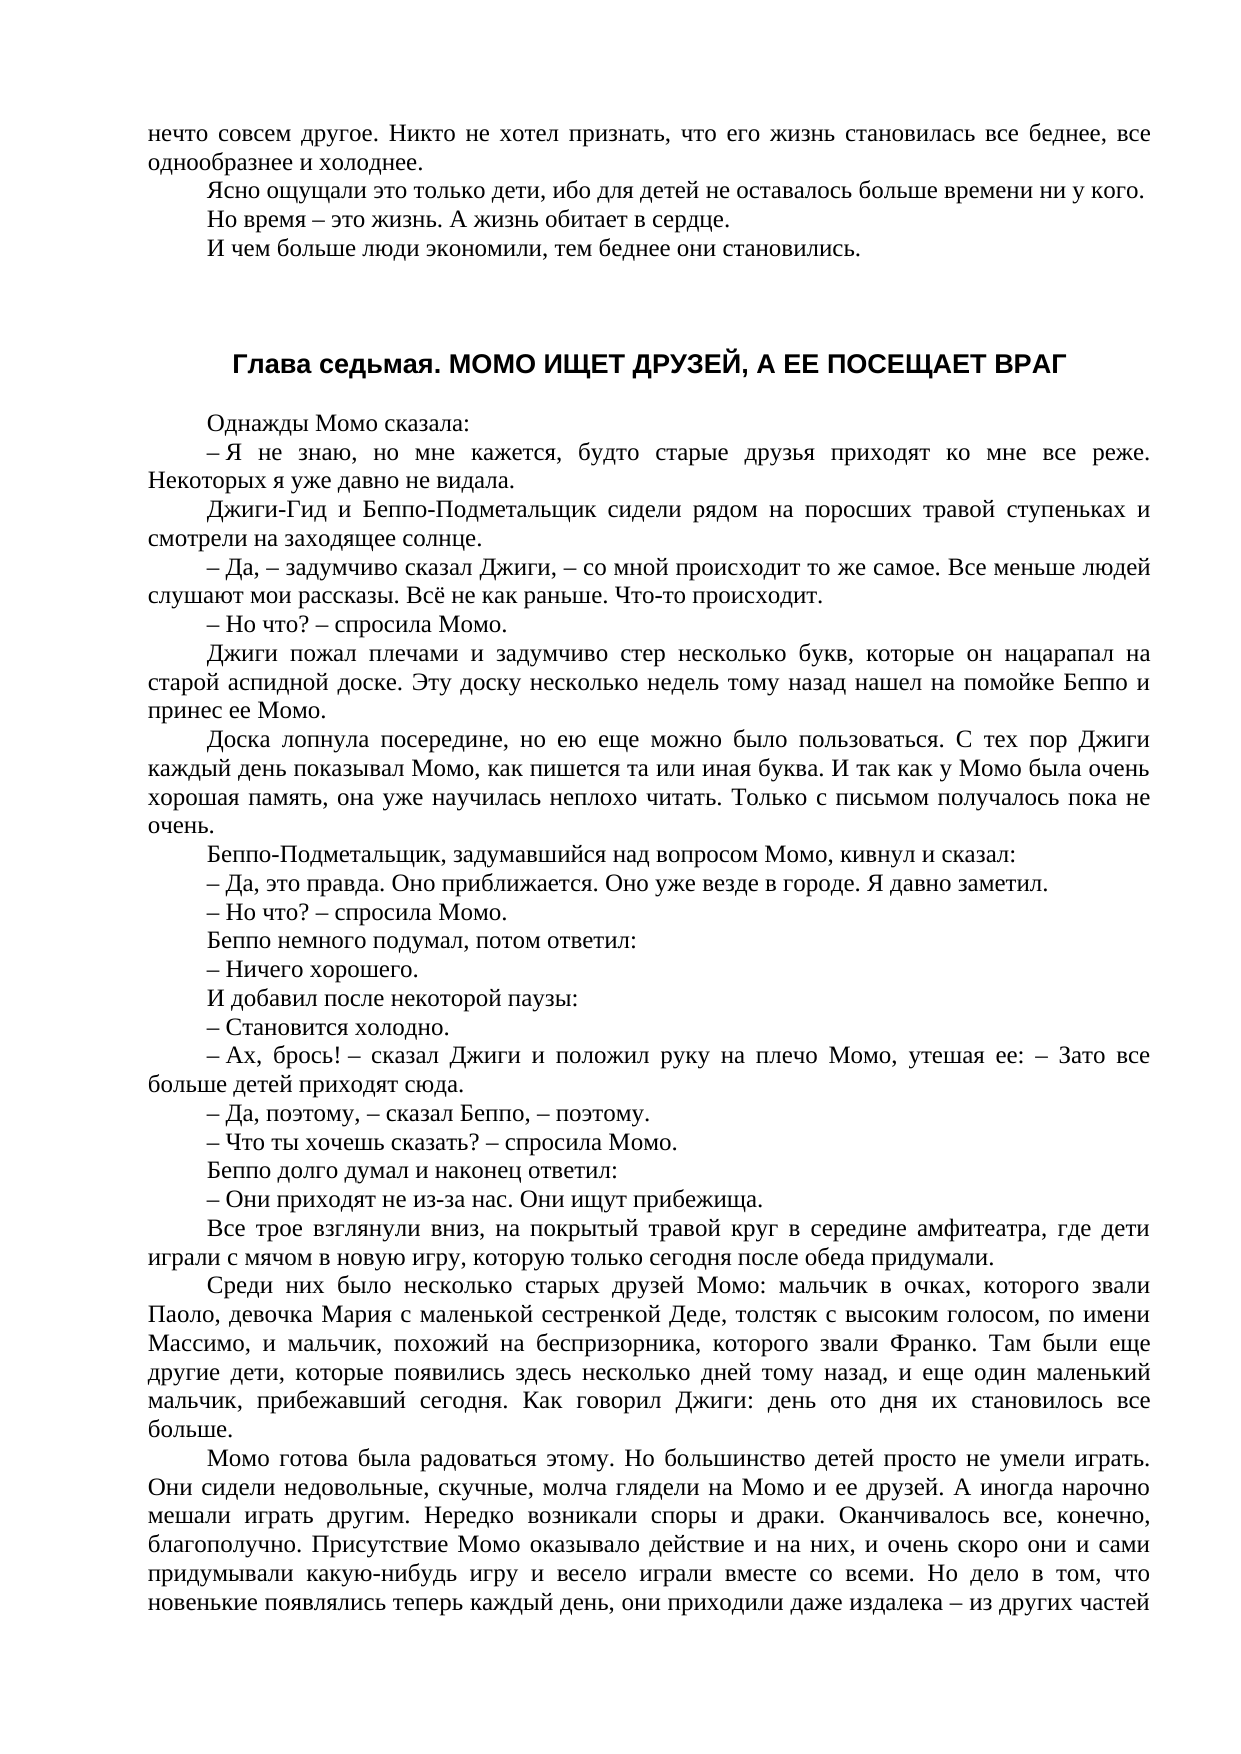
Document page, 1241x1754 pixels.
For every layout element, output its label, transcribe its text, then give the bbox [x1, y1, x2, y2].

subtitle Глава седьмая. МОМО ИЩЕТ ДРУЗЕЙ, А ЕЕ ПОСЕЩАЕТ ВРАГ [148, 348, 1152, 379]
text Беппо-Подметальщик, задумавшийся над вопросом Момо, кивнул и сказал: [148, 839, 1152, 868]
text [148, 118, 1152, 176]
text Джиги пожал плечами и задумчиво стер несколько букв, которые он нацарапал на старой аспидной доске. Эту доску несколько недель тому назад нашел на помойке Беппо и принес ее Момо. [148, 638, 1152, 724]
text Среди них было несколько старых друзей Момо: мальчик в очках, которого звали Паоло, девочка Мария с маленькой сестренкой Деде, толстяк с высоким голосом, по имени Массимо, и мальчик, похожий на беспризорника, которого звали Франко. Там были еще другие дети, которые появились здесь несколько дней тому назад, и еще один маленький мальчик, прибежавший сегодня. Как говорил Джиги: день ото дня их становилось все больше. [148, 1271, 1152, 1443]
text – Становится холодно. [148, 1012, 1152, 1041]
text Беппо немного подумал, потом ответил: [148, 926, 1152, 954]
text – Что ты хочешь сказать? – спросила Момо. [148, 1127, 1152, 1156]
text – Они приходят не из-за нас. Они ищут прибежища. [148, 1184, 1152, 1213]
text Джиги-Гид и Беппо-Подметальщик сидели рядом на поросших травой ступеньках и смотрели на заходящее солнце. [148, 494, 1152, 552]
text Беппо долго думал и наконец ответил: [148, 1156, 1152, 1184]
text – Я не знаю, но мне кажется, будто старые друзья приходят ко мне все реже. Некоторых я уже давно не видала. [148, 437, 1152, 494]
text Но время – это жизнь. А жизнь обитает в сердце. [148, 204, 1152, 233]
text – Да, – задумчиво сказал Джиги, – со мной происходит то же самое. Все меньше людей слушают мои рассказы. Всё не как раньше. Что-то происходит. [148, 552, 1152, 609]
text Однажды Момо сказала: [148, 408, 1152, 437]
text И чем больше люди экономили, тем беднее они становились. [148, 233, 1152, 262]
text И добавил после некоторой паузы: [148, 983, 1152, 1012]
text Все трое взглянули вниз, на покрытый травой круг в середине амфитеатра, где дети играли с мячом в новую игру, которую только сегодня после обеда придумали. [148, 1213, 1152, 1271]
text – Но что? – спросила Момо. [148, 609, 1152, 638]
text Ясно ощущали это только дети, ибо для детей не оставалось больше времени ни у кого. [148, 176, 1152, 204]
text – Ничего хорошего. [148, 954, 1152, 983]
text – Но что? – спросила Момо. [148, 897, 1152, 926]
text – Ах, брось! – сказал Джиги и положил руку на плечо Момо, утешая ее: – Зато все больше детей приходят сюда. [148, 1041, 1152, 1098]
text – Да, поэтому, – сказал Беппо, – поэтому. [148, 1098, 1152, 1127]
text – Да, это правда. Оно приближается. Оно уже везде в городе. Я давно заметил. [148, 868, 1152, 897]
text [148, 1443, 1152, 1616]
text Доска лопнула посередине, но ею еще можно было пользоваться. С тех пор Джиги каждый день показывал Момо, как пишется та или иная буква. И так как у Момо была очень хорошая память, она уже научилась неплохо читать. Только с письмом получалось пока не очень. [148, 724, 1152, 839]
